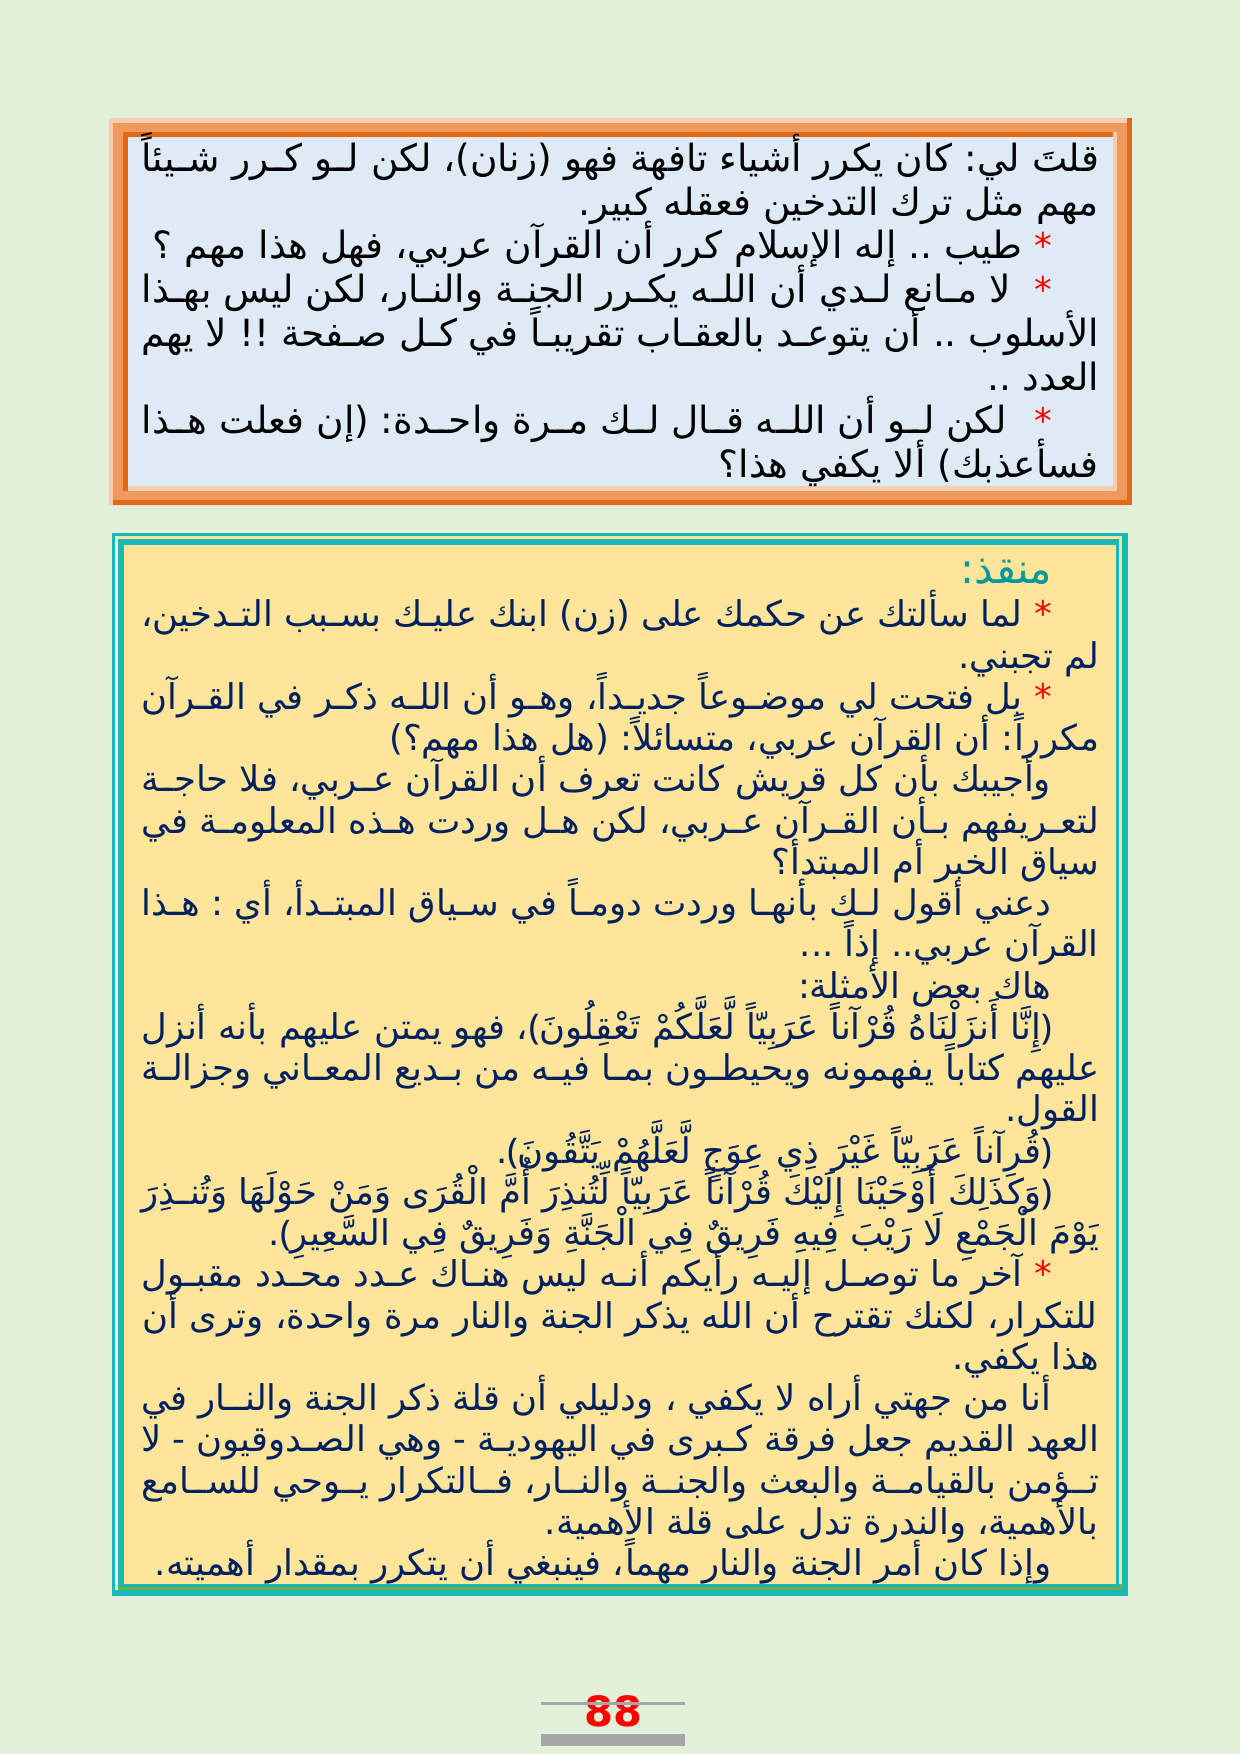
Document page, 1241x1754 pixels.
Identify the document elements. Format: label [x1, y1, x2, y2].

table_header [128, 137, 1113, 486]
table_header [118, 536, 1122, 1584]
